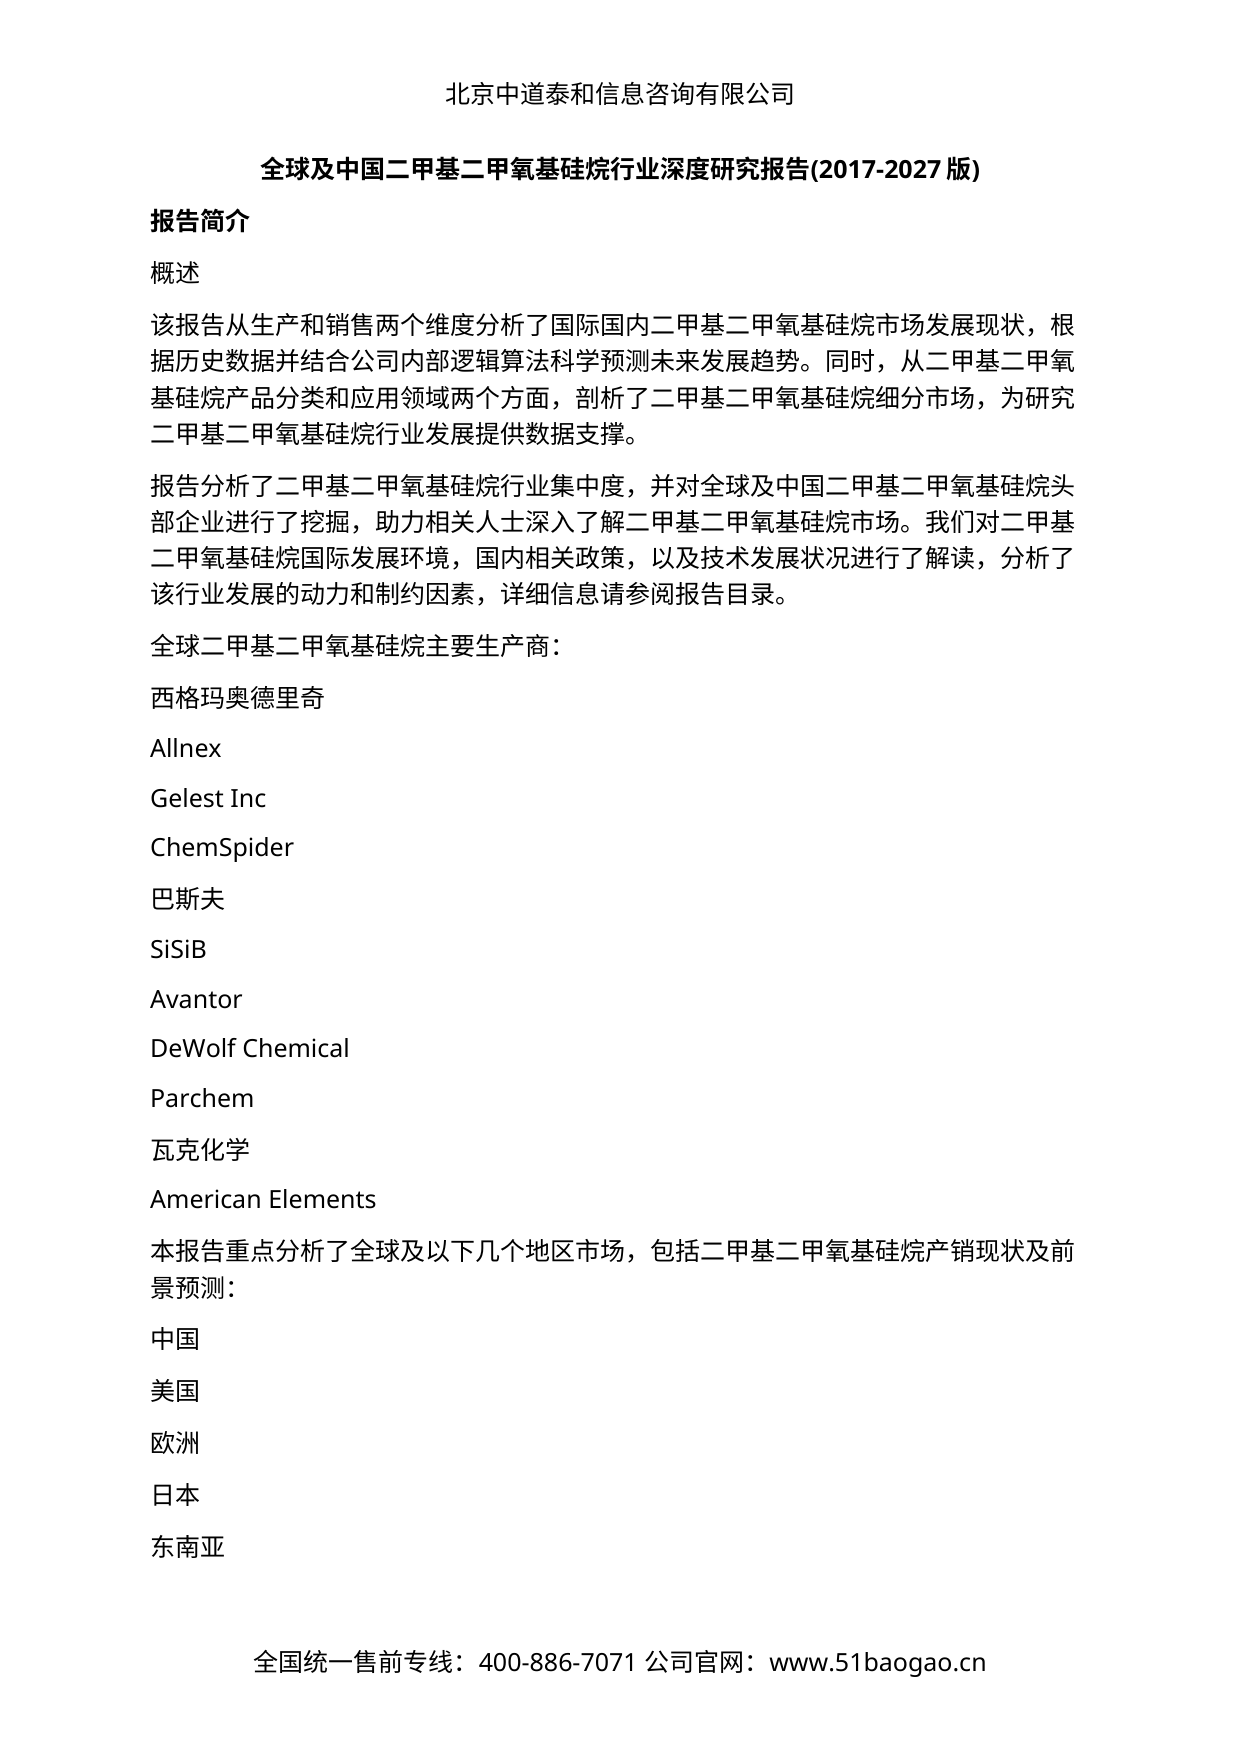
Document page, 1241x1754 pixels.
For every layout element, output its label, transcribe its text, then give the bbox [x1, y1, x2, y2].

text 美国 [150, 1372, 1090, 1408]
text 瓦克化学 [150, 1130, 1090, 1167]
text 该报告从生产和销售两个维度分析了国际国内二甲基二甲氧基硅烷市场发展现状，根据历史数据并结合公司内部逻辑算法科学预测未来发展趋势。同时，从二甲基二甲氧基硅烷产品分类和应用领域两个方面，剖析了二甲基二甲氧基硅烷细分市场，为研究二甲基二甲氧基硅烷行业发展提供数据支撑。 [150, 306, 1090, 451]
text 欧洲 [150, 1424, 1090, 1460]
text 全球及中国二甲基二甲氧基硅烷行业深度研究报告(2017-2027版) [150, 150, 1090, 186]
text American Elements [150, 1182, 1090, 1216]
text 巴斯夫 [150, 880, 1090, 916]
text 本报告重点分析了全球及以下几个地区市场，包括二甲基二甲氧基硅烷产销现状及前景预测： [150, 1232, 1090, 1304]
text 概述 [150, 254, 1090, 290]
text 全球二甲基二甲氧基硅烷主要生产商： [150, 627, 1090, 663]
text Gelest Inc [150, 780, 1090, 814]
text Parchem [150, 1081, 1090, 1115]
text DeWolf Chemical [150, 1031, 1090, 1065]
text 报告简介 [150, 202, 1090, 238]
text Allnex [150, 731, 1090, 765]
text Avantor [150, 981, 1090, 1015]
text 东南亚 [150, 1527, 1090, 1564]
text 中国 [150, 1320, 1090, 1356]
text 日本 [150, 1476, 1090, 1512]
text SiSiB [150, 932, 1090, 966]
text 报告分析了二甲基二甲氧基硅烷行业集中度，并对全球及中国二甲基二甲氧基硅烷头部企业进行了挖掘，助力相关人士深入了解二甲基二甲氧基硅烷市场。我们对二甲基二甲氧基硅烷国际发展环境，国内相关政策，以及技术发展状况进行了解读，分析了该行业发展的动力和制约因素，详细信息请参阅报告目录。 [150, 466, 1090, 611]
text 西格玛奥德里奇 [150, 679, 1090, 715]
text ChemSpider [150, 830, 1090, 864]
